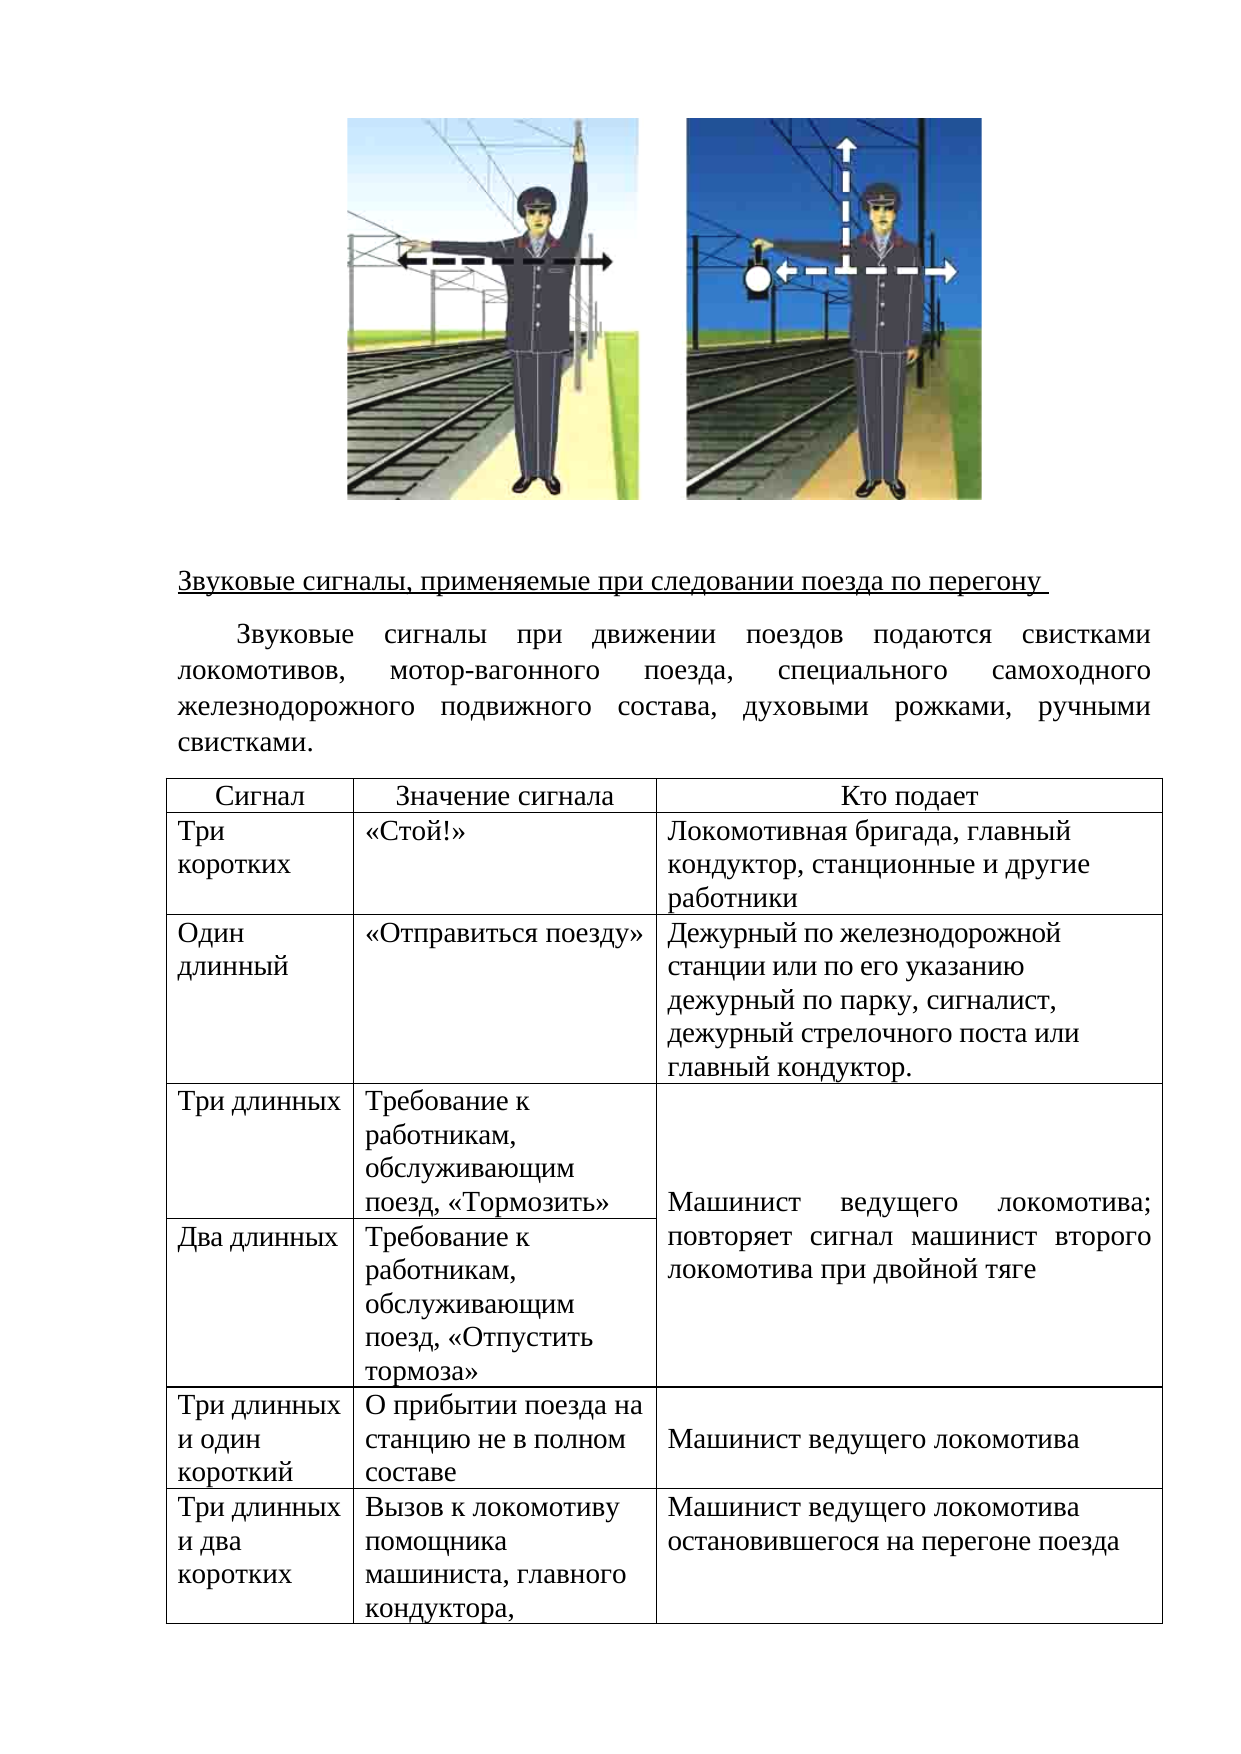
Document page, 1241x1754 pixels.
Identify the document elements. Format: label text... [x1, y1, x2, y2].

table_cell Три коротких [167, 813, 353, 914]
text Звуковые сигналы, применяемые при следовании поезда по перегону [177, 563, 1152, 597]
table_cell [657, 1489, 1162, 1623]
table_cell Машинист ведущего локомотива; повторяет сигнал машинист второго локомотива при двойной тяге [657, 1084, 1162, 1386]
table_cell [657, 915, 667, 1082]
table_cell «Отправиться поезду» [354, 915, 656, 1082]
text Звуковые сигналы при движении поездов подаются свистками локомотивов, мотор-вагонного поезда, специального самоходного железнодорожного подвижного состава, духовыми рожками, ручными свистками. [177, 616, 1152, 758]
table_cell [167, 1489, 353, 1623]
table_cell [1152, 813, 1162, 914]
picture [347, 118, 982, 500]
table_cell Два длинных [167, 1219, 353, 1386]
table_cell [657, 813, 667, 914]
table_cell Один длинный [167, 915, 353, 1082]
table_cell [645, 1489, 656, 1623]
table_cell Три длинных [167, 1084, 353, 1218]
table_cell Машинист ведущего локомотива [657, 1388, 1162, 1488]
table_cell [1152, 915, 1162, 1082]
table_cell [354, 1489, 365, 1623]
table_cell «Стой!» [354, 813, 656, 914]
